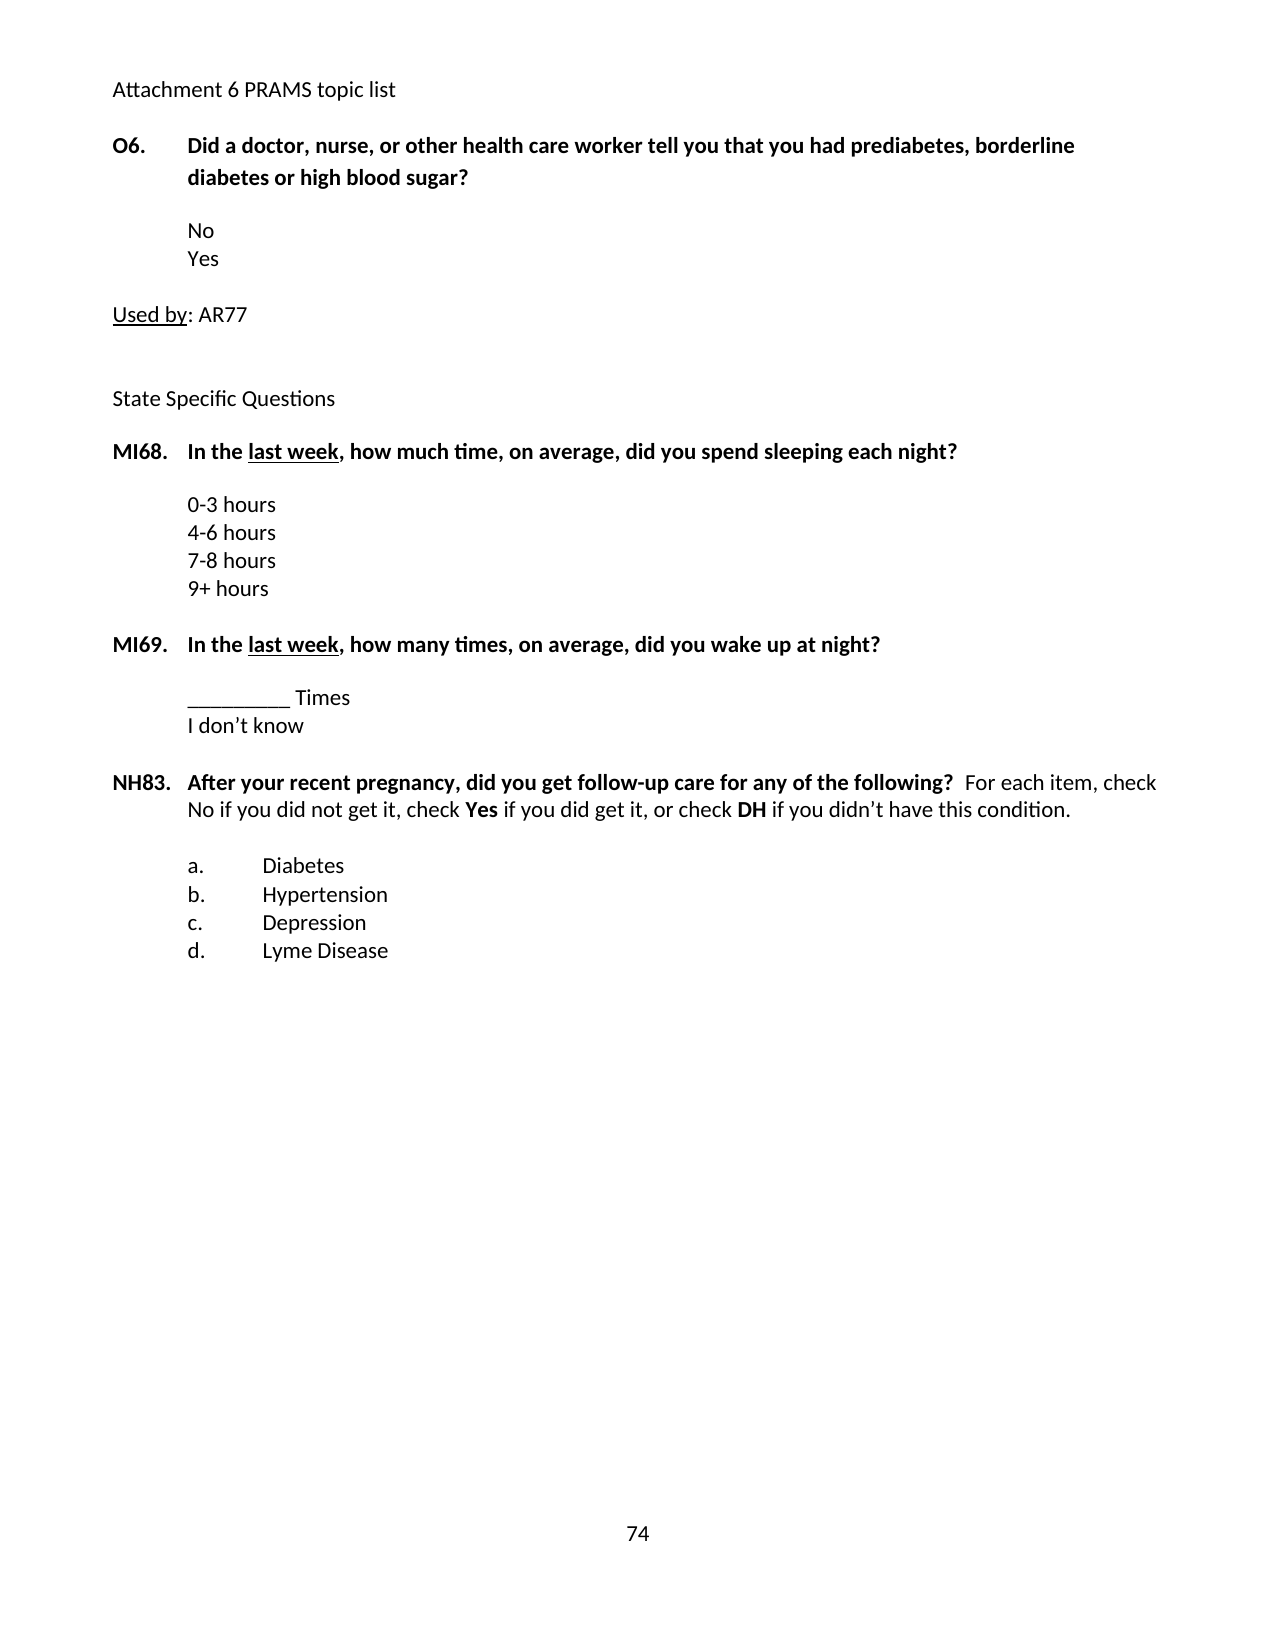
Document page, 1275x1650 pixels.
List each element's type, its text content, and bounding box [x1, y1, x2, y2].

text Used by: AR77 [112, 300, 1162, 328]
text No [187, 216, 1162, 244]
text NH83. After your recent pregnancy, did you get follow-up care for any of the following? For each item, check No if you did not get it, check Yes if you did get it, or check DH if you didn’t have this condition. [112, 768, 1162, 824]
text I don’t know [112, 712, 1162, 739]
text d. Lyme Disease [112, 936, 1162, 964]
text c. Depression [112, 908, 1162, 936]
text 0-3 hours [112, 490, 1162, 518]
text b. Hypertension [112, 880, 1162, 908]
text 4-6 hours [112, 518, 1162, 546]
text Yes [187, 244, 1162, 272]
text 9+ hours [112, 574, 1162, 602]
text MI69. In the last week, how many times, on average, did you wake up at night? [112, 631, 1162, 658]
text _________ Times [112, 683, 1162, 712]
text State Specific Questions [112, 384, 1162, 412]
text MI68. In the last week, how much time, on average, did you spend sleeping each night? [112, 437, 1162, 465]
text O6. Did a doctor, nurse, or other health care worker tell you that you had prediabetes, borderline diabetes or high blood sugar? [112, 131, 1162, 191]
text a. Diabetes [112, 852, 1162, 880]
text 7-8 hours [112, 546, 1162, 574]
